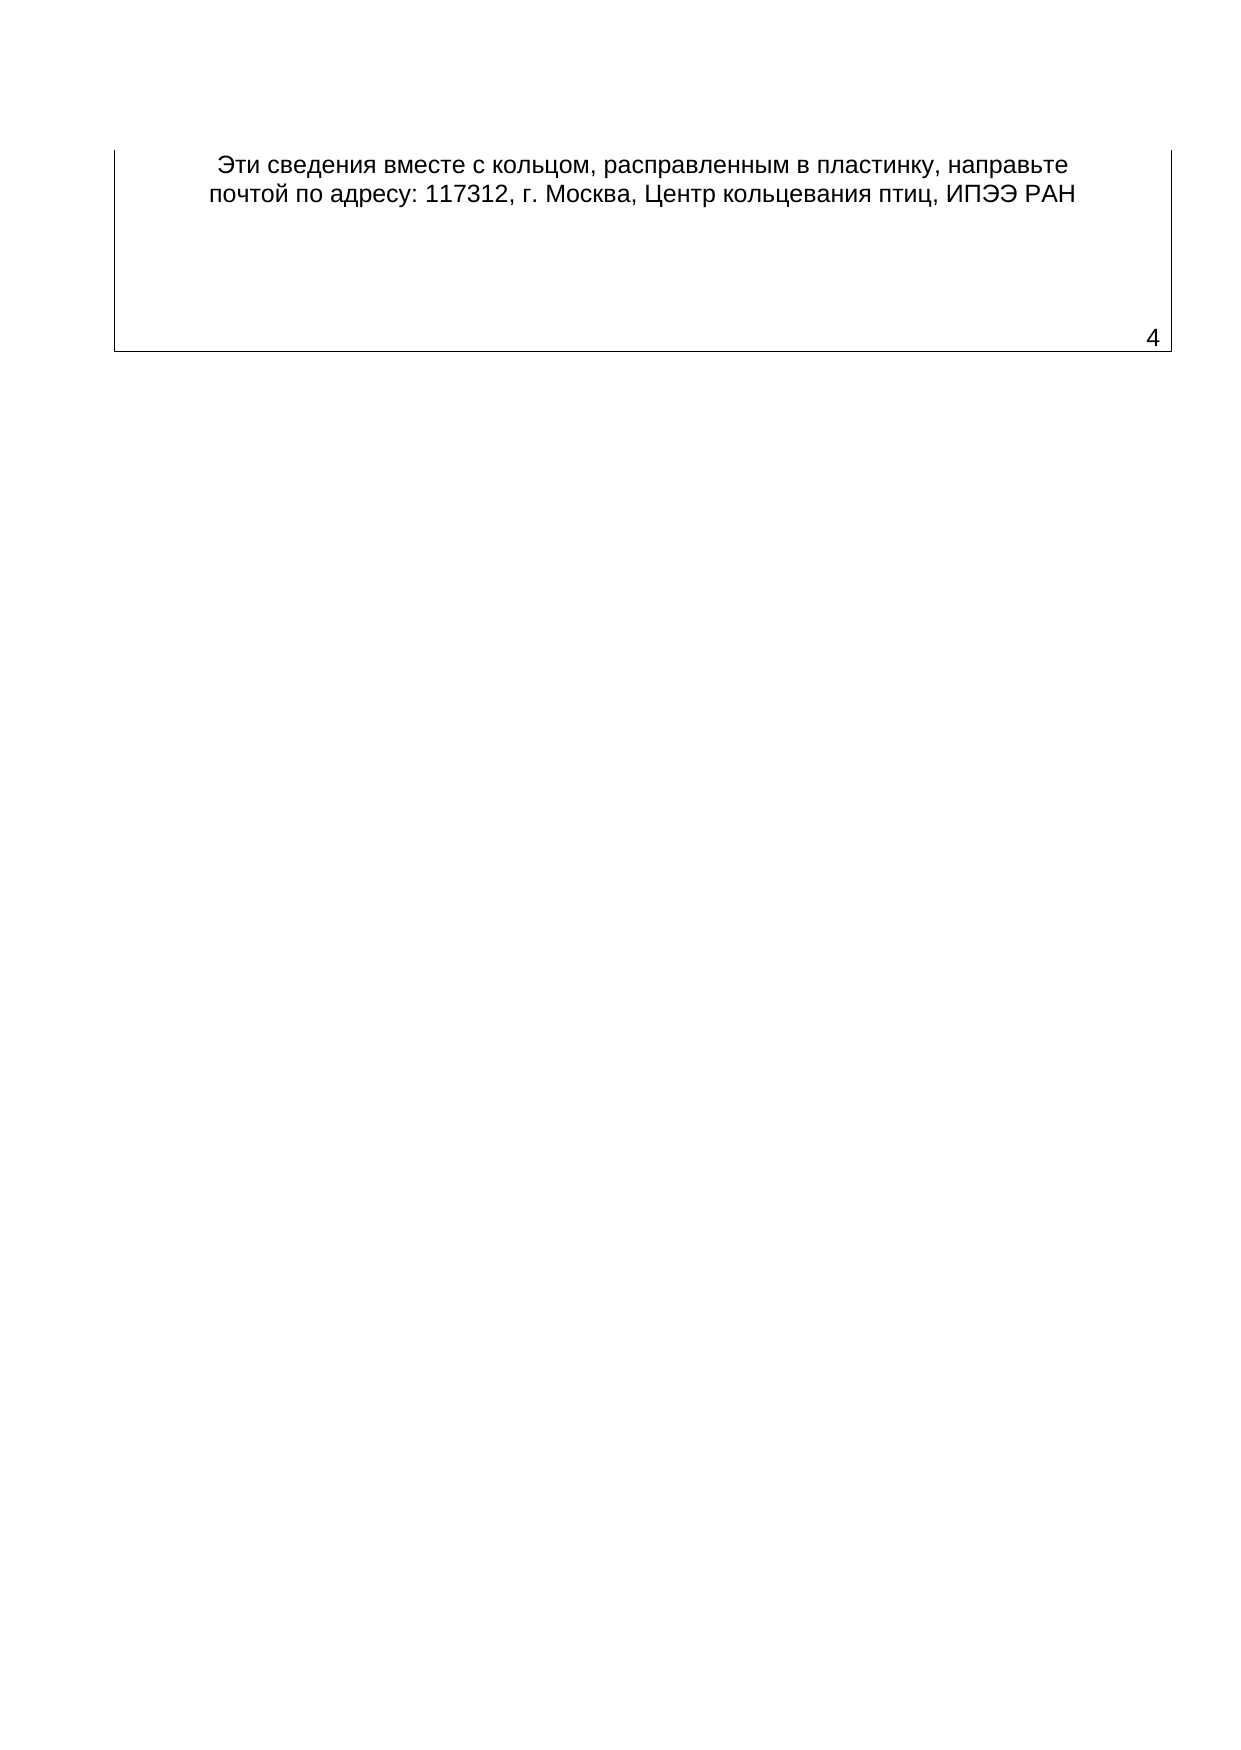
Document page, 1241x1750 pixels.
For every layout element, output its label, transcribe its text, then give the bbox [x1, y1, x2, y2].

table_cell 4 [115, 323, 1171, 351]
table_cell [115, 150, 1171, 322]
